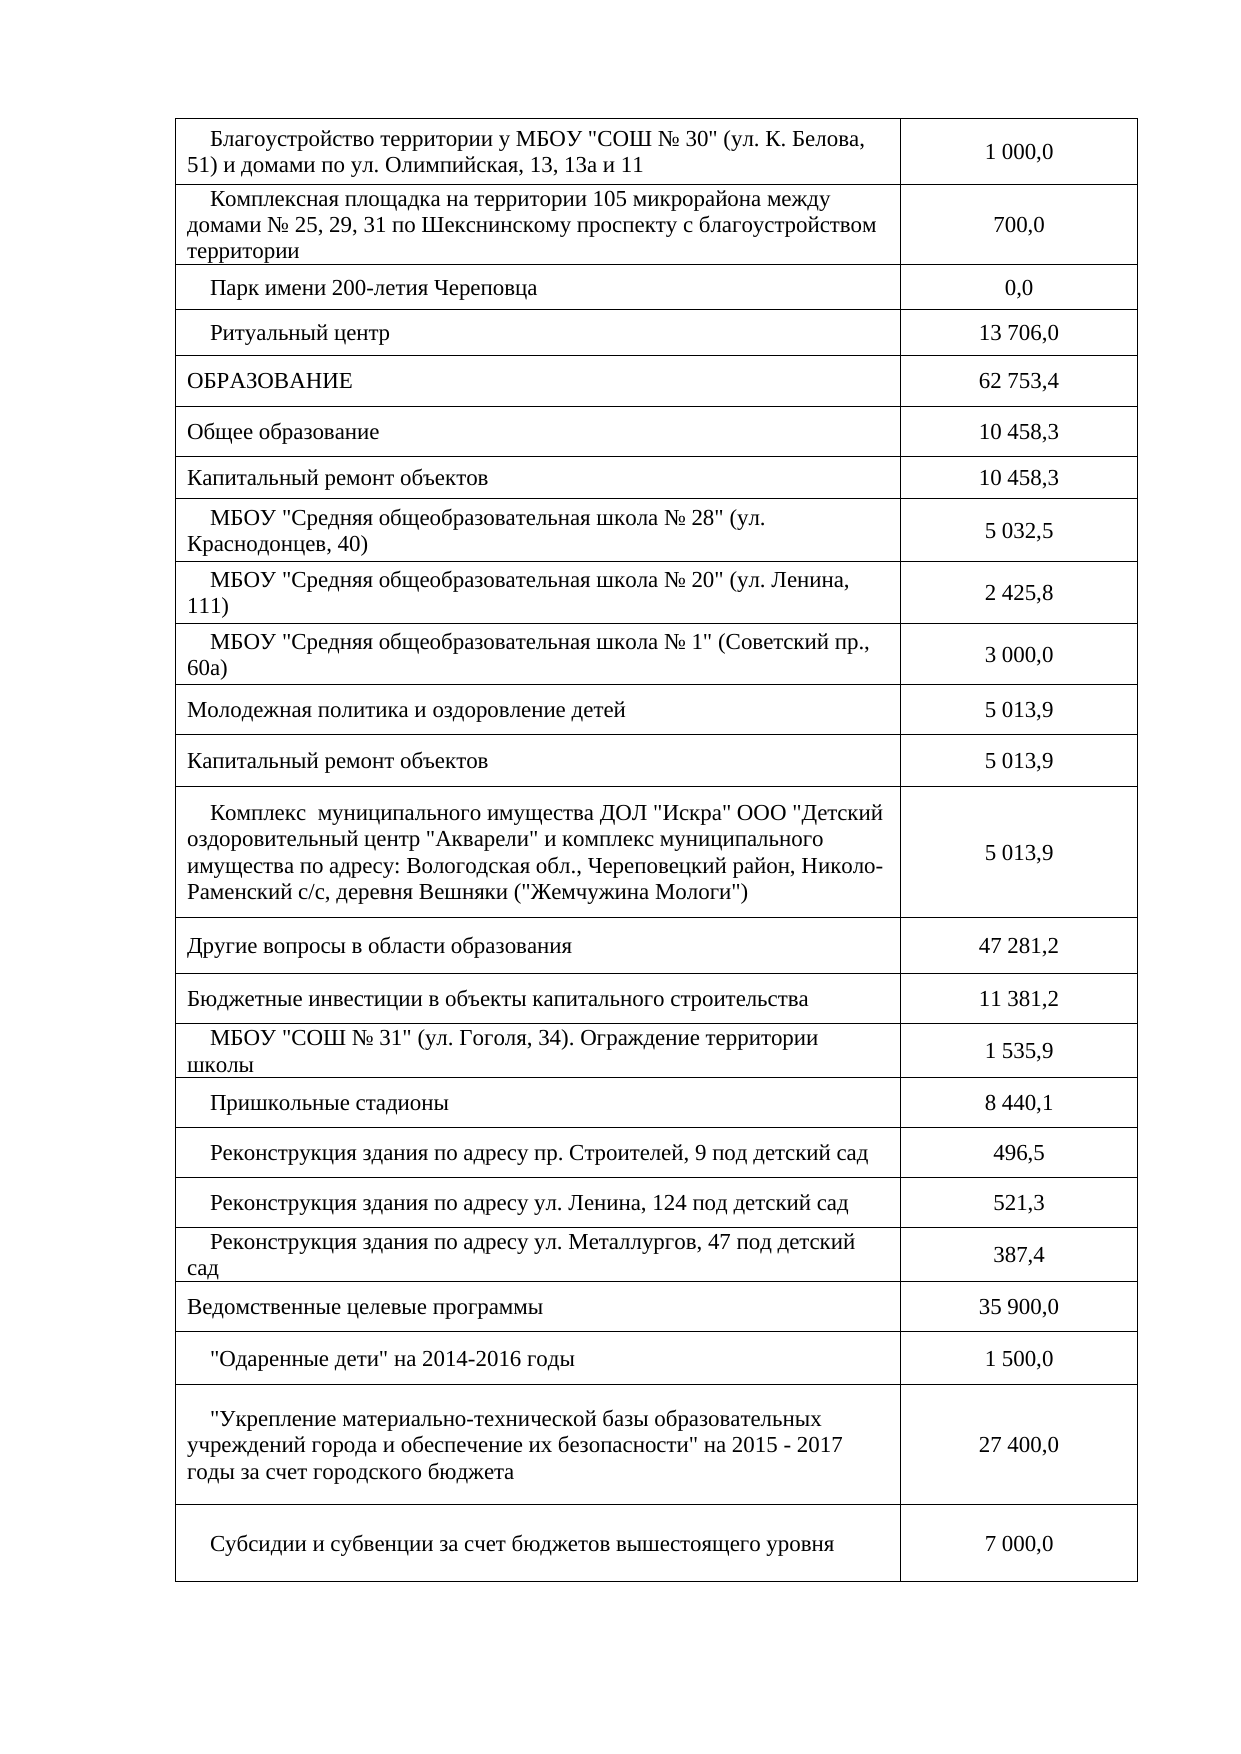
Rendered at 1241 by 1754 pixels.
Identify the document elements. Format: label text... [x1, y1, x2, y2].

table_cell Ритуальный центр [176, 310, 900, 354]
table_cell 700,0 [901, 185, 1137, 264]
table_cell Субсидии и субвенции за счет бюджетов вышестоящего уровня [176, 1505, 900, 1581]
table_cell Ведомственные целевые программы [176, 1282, 900, 1331]
table_cell Комплексная площадка на территории 105 микрорайона между домами № 25, 29, 31 по Шекснинскому проспекту с благоустройством территории [176, 185, 900, 264]
table_cell 47 281,2 [901, 918, 1137, 973]
table_cell Пришкольные стадионы [176, 1078, 900, 1127]
table_cell ОБРАЗОВАНИЕ [176, 356, 900, 406]
table_cell 496,5 [901, 1128, 1137, 1177]
table_cell 5 013,9 [901, 685, 1137, 734]
table_cell Реконструкция здания по адресу ул. Металлургов, 47 под детский сад [176, 1228, 900, 1281]
table_cell 10 458,3 [901, 407, 1137, 456]
table_cell 0,0 [901, 265, 1137, 309]
table_cell Молодежная политика и оздоровление детей [176, 685, 900, 734]
table_cell МБОУ "Средняя общеобразовательная школа № 28" (ул. Краснодонцев, 40) [176, 499, 900, 561]
table_cell 5 013,9 [901, 735, 1137, 786]
table_cell 1 000,0 [901, 119, 1137, 184]
table_cell 521,3 [901, 1178, 1137, 1227]
table_cell Общее образование [176, 407, 900, 456]
table_cell 8 440,1 [901, 1078, 1137, 1127]
table_cell 62 753,4 [901, 356, 1137, 406]
table_cell МБОУ "СОШ № 31" (ул. Гоголя, 34). Ограждение территории школы [176, 1024, 900, 1077]
table_cell "Укрепление материально-технической базы образовательных учреждений города и обеспечение их безопасности" на 2015 - 2017 годы за счет городского бюджета [176, 1385, 900, 1504]
table_cell 1 500,0 [901, 1332, 1137, 1384]
table_cell 5 032,5 [901, 499, 1137, 561]
table_cell МБОУ "Средняя общеобразовательная школа № 20" (ул. Ленина, 111) [176, 562, 900, 623]
table_cell 5 013,9 [901, 787, 1137, 917]
table_cell 13 706,0 [901, 310, 1137, 354]
table_cell 387,4 [901, 1228, 1137, 1281]
table_cell Парк имени 200-летия Череповца [176, 265, 900, 309]
table_cell 10 458,3 [901, 457, 1137, 498]
table_cell МБОУ "Средняя общеобразовательная школа № 1" (Советский пр., 60а) [176, 624, 900, 684]
table_cell Другие вопросы в области образования [176, 918, 900, 973]
table_cell 3 000,0 [901, 624, 1137, 684]
table_cell 35 900,0 [901, 1282, 1137, 1331]
table_cell 27 400,0 [901, 1385, 1137, 1504]
table_cell 11 381,2 [901, 974, 1137, 1023]
table_cell "Одаренные дети" на 2014-2016 годы [176, 1332, 900, 1384]
table_cell 1 535,9 [901, 1024, 1137, 1077]
table_cell Комплекс муниципального имущества ДОЛ "Искра" ООО "Детский оздоровительный центр "Акварели" и комплекс муниципального имущества по адресу: Вологодская обл., Череповецкий район, Николо-Раменский с/с, деревня Вешняки ("Жемчужина Мологи") [176, 787, 900, 917]
table_cell Капитальный ремонт объектов [176, 457, 900, 498]
table_cell 2 425,8 [901, 562, 1137, 623]
table_cell Реконструкция здания по адресу пр. Строителей, 9 под детский сад [176, 1128, 900, 1177]
table_cell Капитальный ремонт объектов [176, 735, 900, 786]
table_cell Благоустройство территории у МБОУ "СОШ № 30" (ул. К. Белова, 51) и домами по ул. Олимпийская, 13, 13а и 11 [176, 119, 900, 184]
table_cell Бюджетные инвестиции в объекты капитального строительства [176, 974, 900, 1023]
table_cell Реконструкция здания по адресу ул. Ленина, 124 под детский сад [176, 1178, 900, 1227]
table_cell 7 000,0 [901, 1505, 1137, 1581]
